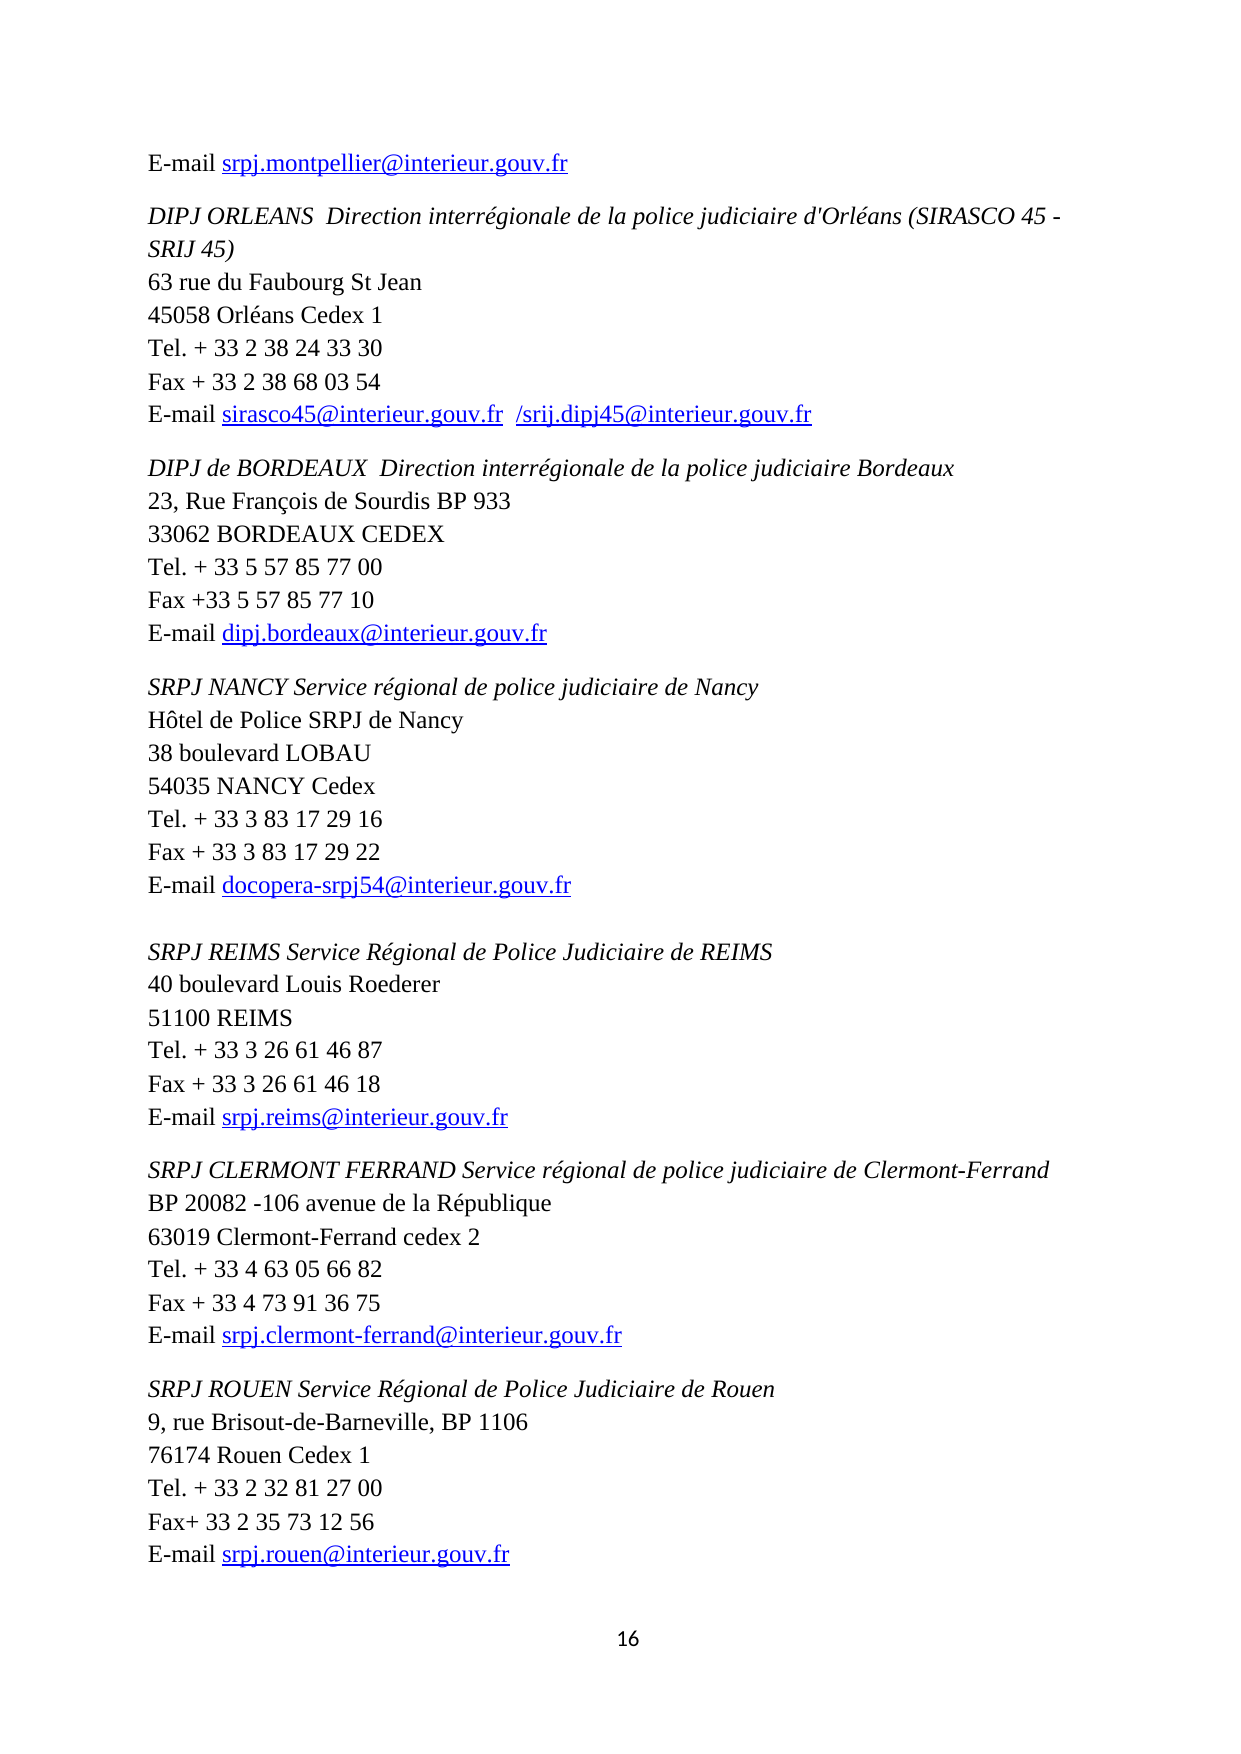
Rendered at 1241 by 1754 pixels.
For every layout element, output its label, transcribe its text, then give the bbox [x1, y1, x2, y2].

text E-mail srpj.reims@interieur.gouv.fr [148, 1102, 1107, 1130]
text DIPJ de BORDEAUX Direction interrégionale de la police judiciaire Bordeaux [148, 453, 1107, 482]
text Hôtel de Police SRPJ de Nancy [148, 705, 1107, 734]
text Tel. + 33 2 32 81 27 00 [148, 1473, 1107, 1502]
text SRPJ REIMS Service Régional de Police Judiciaire de REIMS [148, 937, 1107, 965]
text BP 20082 -106 avenue de la République [148, 1188, 1107, 1217]
text 33062 BORDEAUX CEDEX [148, 519, 1107, 548]
text SRPJ CLERMONT FERRAND Service régional de police judiciaire de Clermont-Ferrand [148, 1156, 1107, 1184]
text SRPJ NANCY Service régional de police judiciaire de Nancy [148, 672, 1107, 701]
text Fax + 33 3 26 61 46 18 [148, 1069, 1107, 1097]
text 63019 Clermont-Ferrand cedex 2 [148, 1222, 1107, 1250]
text E-mail docopera-srpj54@interieur.gouv.fr [148, 871, 1107, 899]
text 40 boulevard Louis Roederer [148, 969, 1107, 998]
text Fax + 33 2 38 68 03 54 [148, 367, 1107, 395]
text Fax +33 5 57 85 77 10 [148, 586, 1107, 614]
text DIPJ ORLEANS Direction interrégionale de la police judiciaire d'Orléans (SIRASCO 45 - SRIJ 45) [148, 201, 1107, 263]
text Tel. + 33 4 63 05 66 82 [148, 1254, 1107, 1283]
text Fax + 33 4 73 91 36 75 [148, 1288, 1107, 1316]
text E-mail srpj.rouen@interieur.gouv.fr [148, 1539, 1107, 1568]
text 38 boulevard LOBAU [148, 738, 1107, 767]
text 54035 NANCY Cedex [148, 771, 1107, 800]
text Tel. + 33 5 57 85 77 00 [148, 552, 1107, 581]
text Fax + 33 3 83 17 29 22 [148, 837, 1107, 866]
text 9, rue Brisout-de-Barneville, BP 1106 [148, 1407, 1107, 1436]
text Tel. + 33 3 26 61 46 87 [148, 1036, 1107, 1064]
text Fax+ 33 2 35 73 12 56 [148, 1507, 1107, 1535]
text 51100 REIMS [148, 1003, 1107, 1031]
text E-mail srpj.clermont-ferrand@interieur.gouv.fr [148, 1321, 1107, 1349]
text 45058 Orléans Cedex 1 [148, 301, 1107, 329]
text 23, Rue François de Sourdis BP 933 [148, 486, 1107, 515]
text Tel. + 33 3 83 17 29 16 [148, 804, 1107, 833]
text E-mail dipj.bordeaux@interieur.gouv.fr [148, 618, 1107, 647]
text Tel. + 33 2 38 24 33 30 [148, 333, 1107, 362]
text E-mail sirasco45@interieur.gouv.fr /srij.dipj45@interieur.gouv.fr [148, 399, 1107, 428]
text SRPJ ROUEN Service Régional de Police Judiciaire de Rouen [148, 1374, 1107, 1403]
text E-mail srpj.montpellier@interieur.gouv.fr [148, 148, 1107, 176]
text 76174 Rouen Cedex 1 [148, 1441, 1107, 1469]
text 63 rue du Faubourg St Jean [148, 267, 1107, 296]
